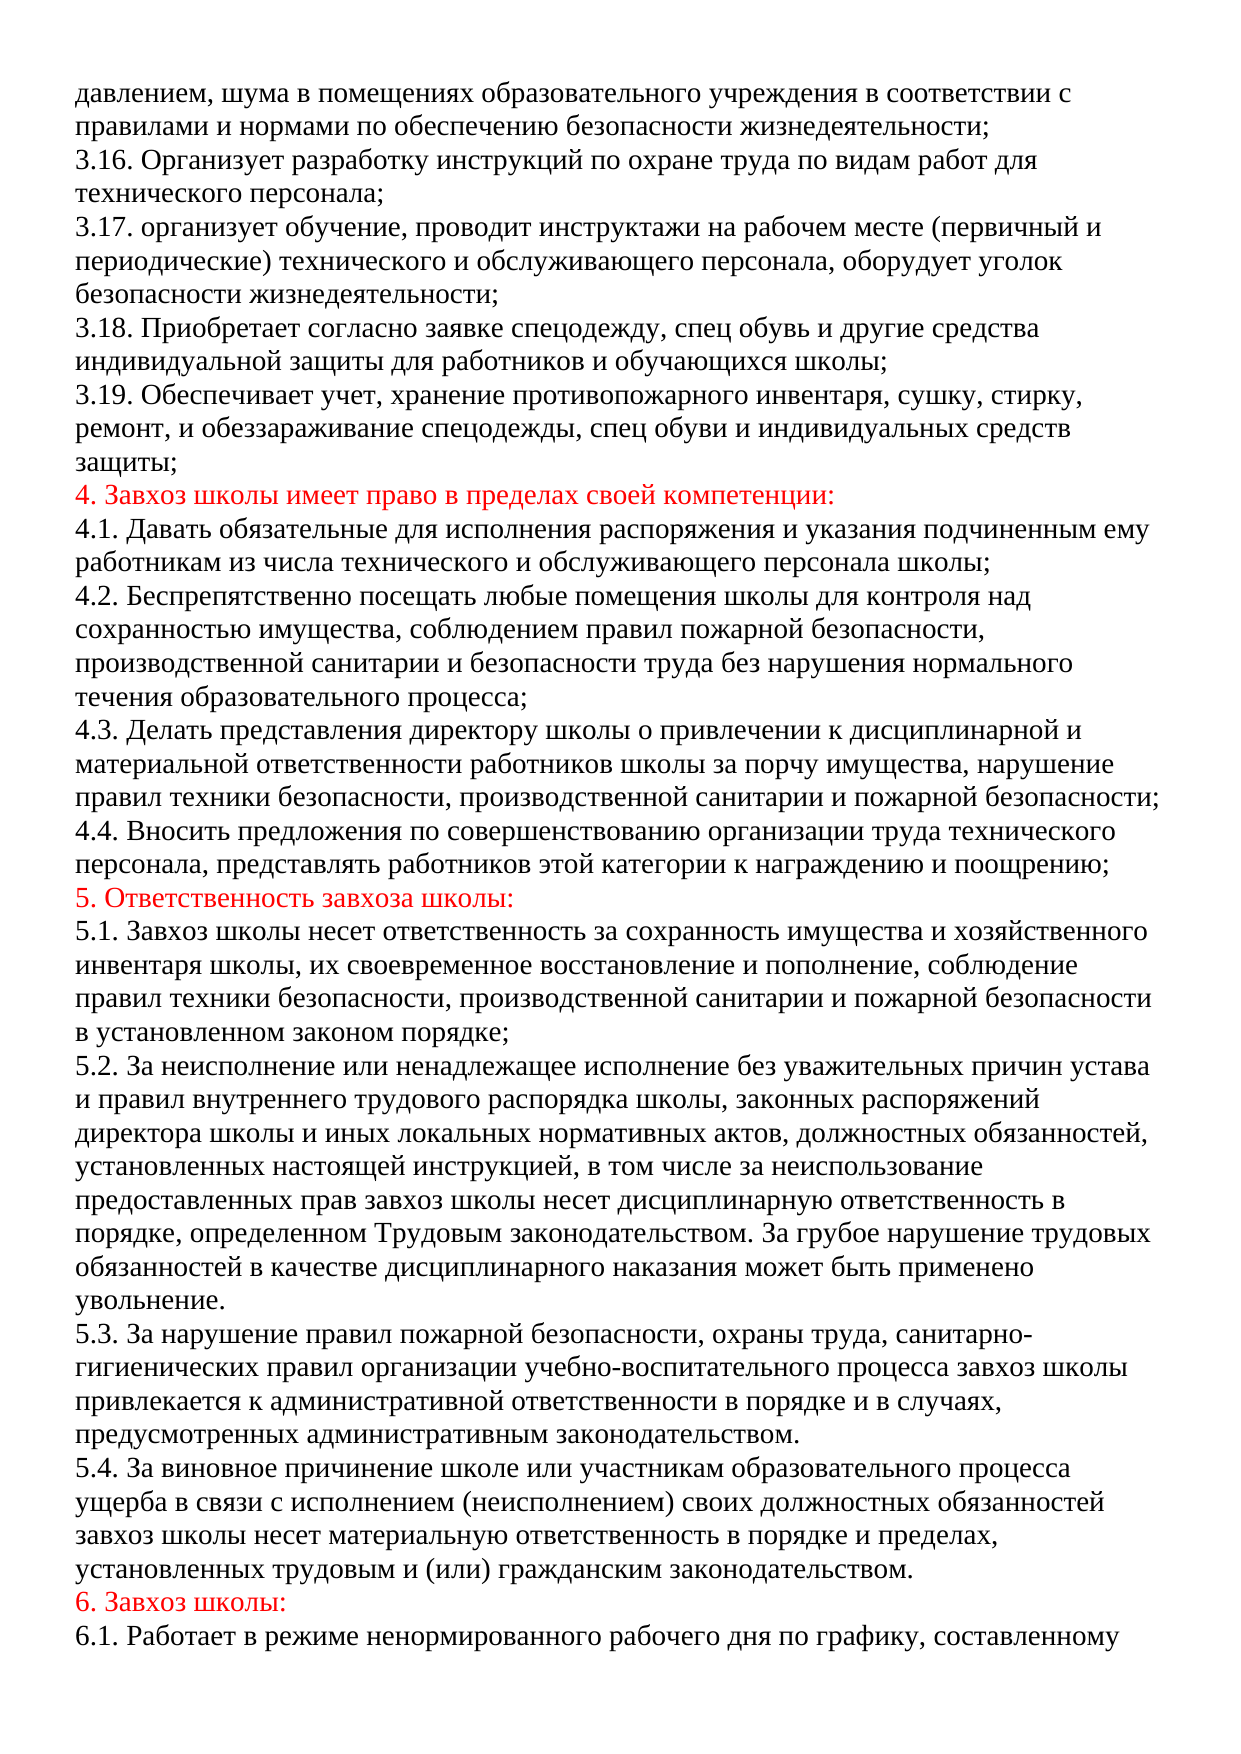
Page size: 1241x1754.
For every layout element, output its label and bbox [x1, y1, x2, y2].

text [75, 75, 1165, 1651]
